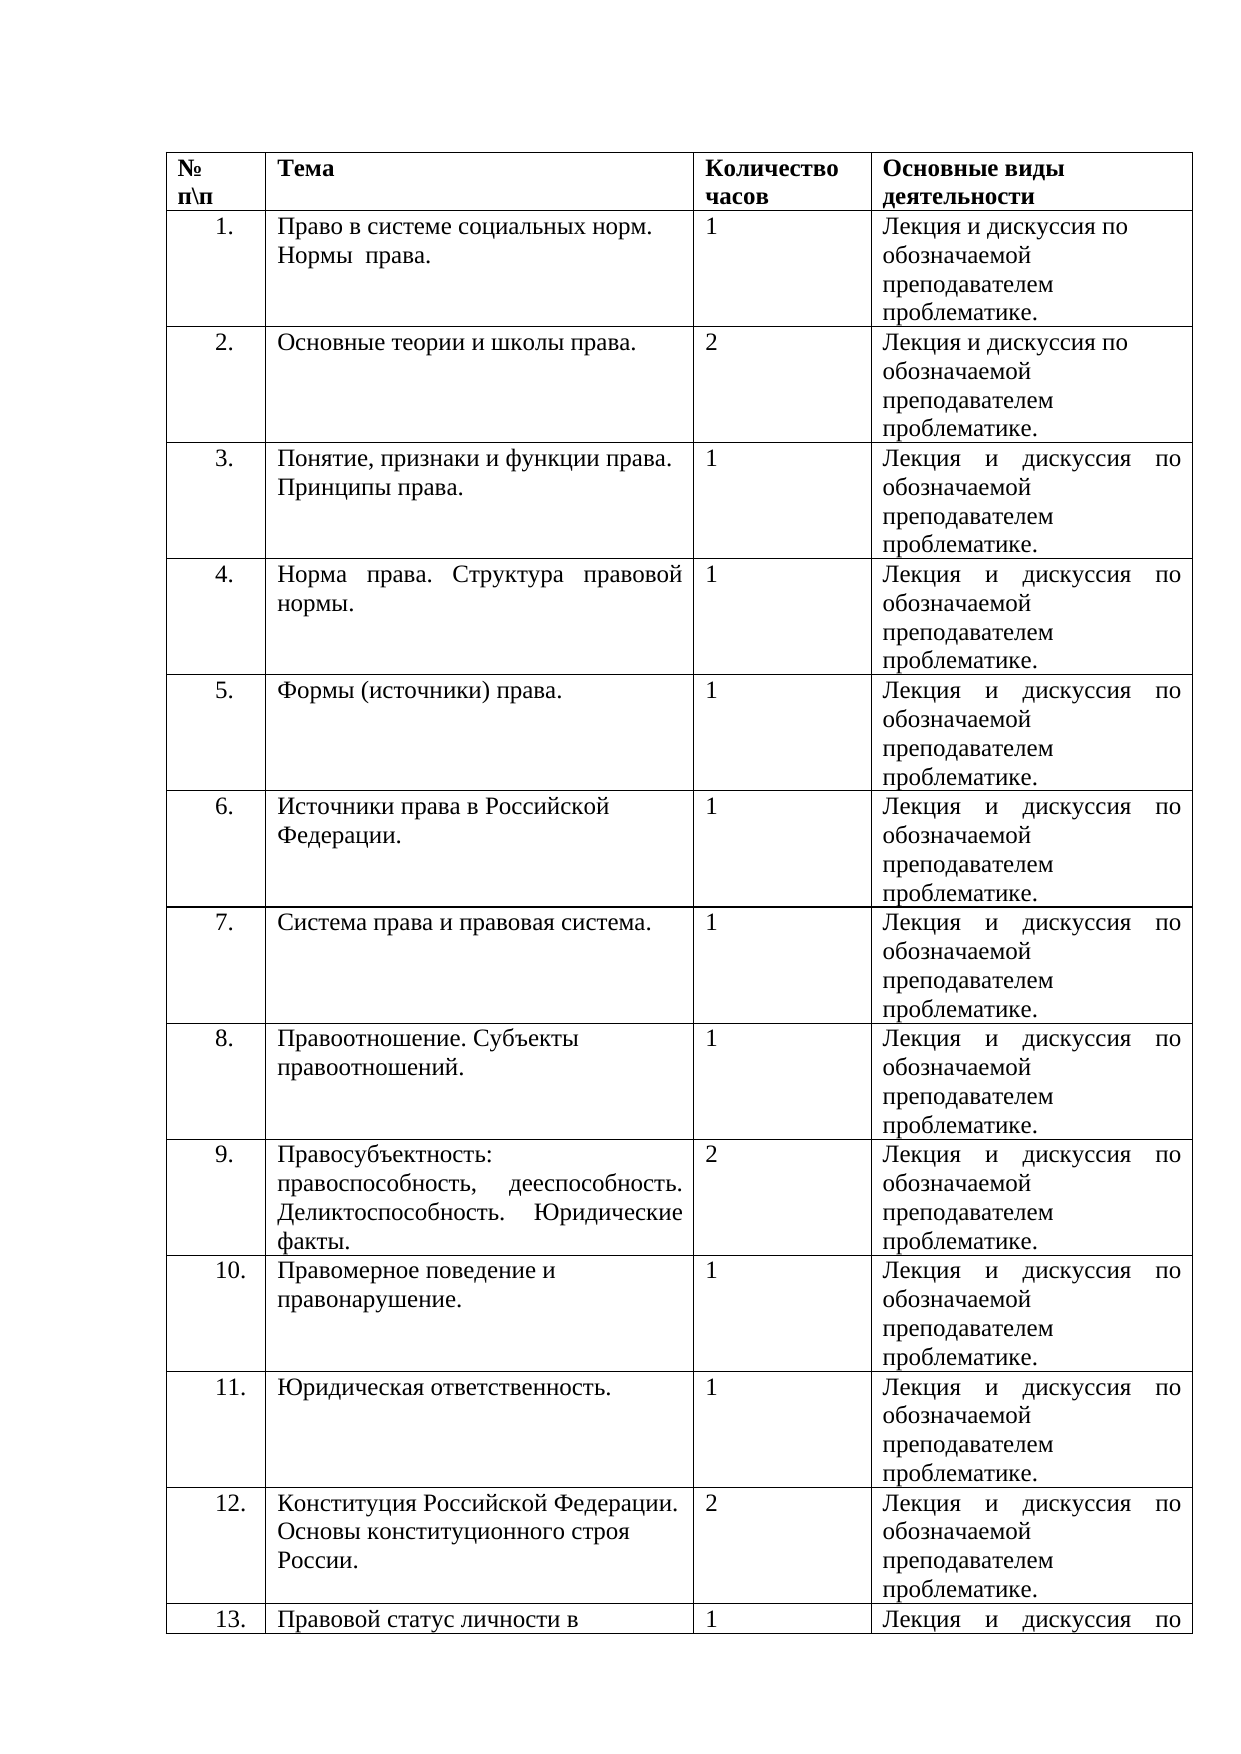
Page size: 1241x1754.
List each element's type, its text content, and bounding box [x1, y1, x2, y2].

table_cell 1 [694, 443, 871, 558]
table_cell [872, 1488, 1192, 1603]
table_cell Основные теории и школы права. [266, 327, 693, 442]
table_cell 2 [694, 1488, 871, 1603]
table_cell Право в системе социальных норм. Нормы права. [266, 211, 693, 326]
table_cell 1 [694, 1024, 871, 1138]
table_cell [167, 1140, 265, 1254]
table_cell [167, 1256, 265, 1371]
table_cell 1 [694, 559, 871, 674]
table_cell 1 [694, 908, 871, 1022]
table_cell [167, 1024, 265, 1138]
table_cell Лекция и дискуссия по обозначаемой преподавателем проблематике. [872, 1140, 1192, 1254]
table_cell Норма права. Структура правовой нормы. [266, 559, 693, 674]
table_cell Лекция и дискуссия по обозначаемой преподавателем проблематике. [872, 443, 1192, 558]
table_cell Система права и правовая система. [266, 908, 693, 1022]
table_cell 1 [694, 1372, 871, 1487]
table_cell 1 [694, 211, 871, 326]
table_cell Источники права в Российской Федерации. [266, 791, 693, 906]
table_cell Лекция и дискуссия по обозначаемой преподавателем проблематике. [872, 1024, 1192, 1138]
table_header № п\п [167, 153, 265, 210]
table_cell 1 [694, 1256, 871, 1371]
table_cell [266, 1604, 693, 1632]
table_cell Понятие, признаки и функции права. Принципы права. [266, 443, 693, 558]
table_cell Правоотношение. Субъекты правоотношений. [266, 1024, 693, 1138]
table_cell Формы (источники) права. [266, 675, 693, 790]
table_header Количество часов [694, 153, 871, 210]
table_cell Лекция и дискуссия по обозначаемой преподавателем проблематике. [872, 1372, 1192, 1487]
table_cell Правосубъектность: правоспособность, дееспособность. Деликтоспособность. Юридические факты. [266, 1140, 693, 1254]
table_cell [167, 443, 265, 558]
table_cell [167, 908, 265, 1022]
table_cell 1 [694, 791, 871, 906]
table_cell Лекция и дискуссия по обозначаемой преподавателем проблематике. [872, 791, 1192, 906]
table_cell Лекция и дискуссия по обозначаемой преподавателем проблематике. [872, 1256, 1192, 1371]
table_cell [872, 1604, 1192, 1632]
table_cell Лекция и дискуссия по обозначаемой преподавателем проблематике. [872, 211, 1192, 326]
table_cell Лекция и дискуссия по обозначаемой преподавателем проблематике. [872, 559, 1192, 674]
table_cell 1 [694, 675, 871, 790]
table_cell [167, 327, 265, 442]
table_cell [167, 211, 265, 326]
table_cell 2 [694, 1140, 871, 1254]
table_cell Лекция и дискуссия по обозначаемой преподавателем проблематике. [872, 908, 1192, 1022]
table_header Тема [266, 153, 693, 210]
table_cell [167, 791, 265, 906]
table_cell 2 [694, 327, 871, 442]
table_header Основные виды деятельности [872, 153, 1192, 210]
table_cell [167, 1604, 265, 1632]
table_cell [167, 1372, 265, 1487]
table_cell 1 [694, 1604, 871, 1632]
table_cell Конституция Российской Федерации. Основы конституционного строя России. [266, 1488, 693, 1603]
table_cell Лекция и дискуссия по обозначаемой преподавателем проблематике. [872, 327, 1192, 442]
table_cell [167, 559, 265, 674]
table_cell [167, 675, 265, 790]
table_cell [167, 1488, 265, 1603]
table_cell Лекция и дискуссия по обозначаемой преподавателем проблематике. [872, 675, 1192, 790]
table_cell Юридическая ответственность. [266, 1372, 693, 1487]
table_cell Правомерное поведение и правонарушение. [266, 1256, 693, 1371]
